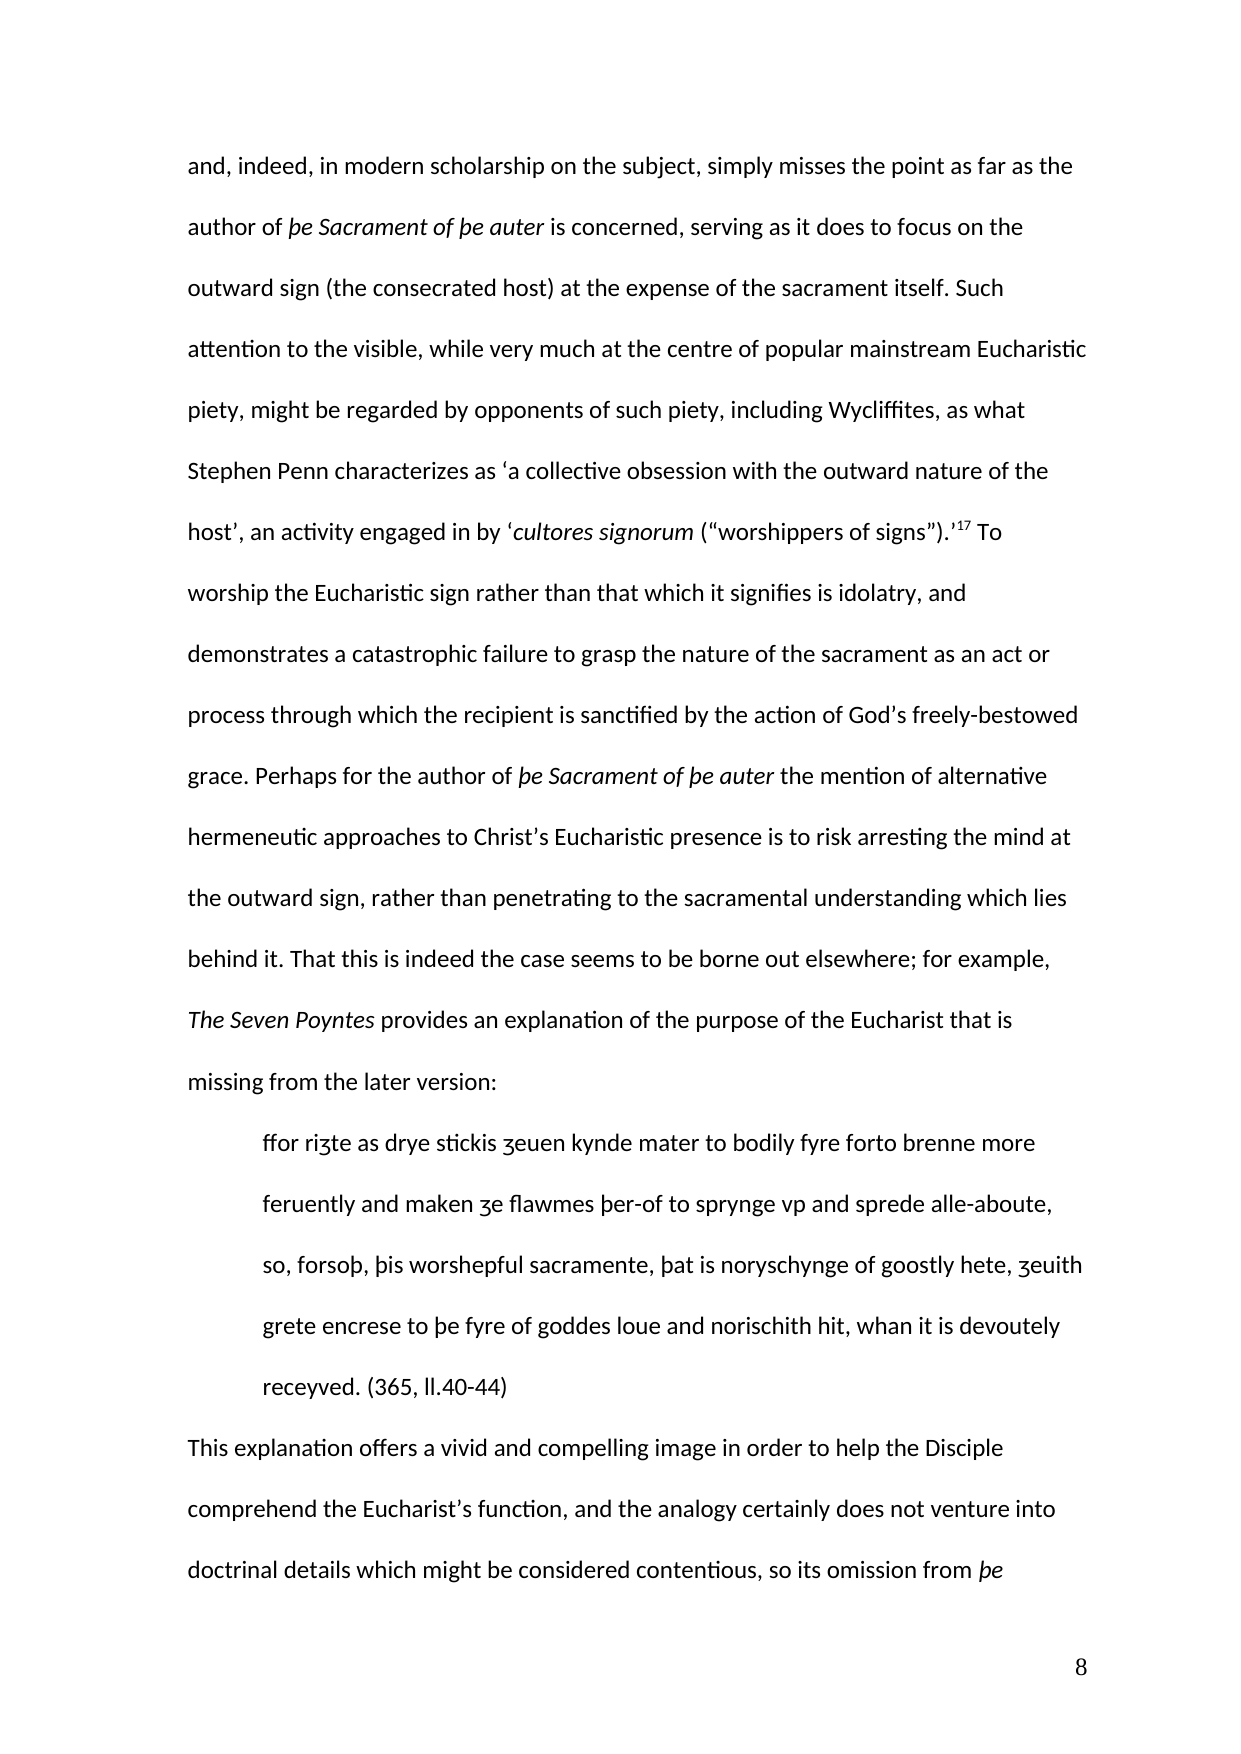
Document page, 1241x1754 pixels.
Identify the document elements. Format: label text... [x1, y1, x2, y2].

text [187, 150, 1087, 1096]
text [187, 1432, 1087, 1584]
text ffor riȝte as drye stickis ȝeuen kynde mater to bodily fyre forto brenne more feruently and maken ȝe flawmes þer-of to sprynge vp and sprede alle-aboute, so, forsoþ, þis worshepful sacramente, þat is noryschynge of goostly hete, ȝeuith grete encrese to þe fyre of goddes loue and norischith hit, whan it is devoutely receyved. (365, ll.40-44) [262, 1127, 1087, 1401]
